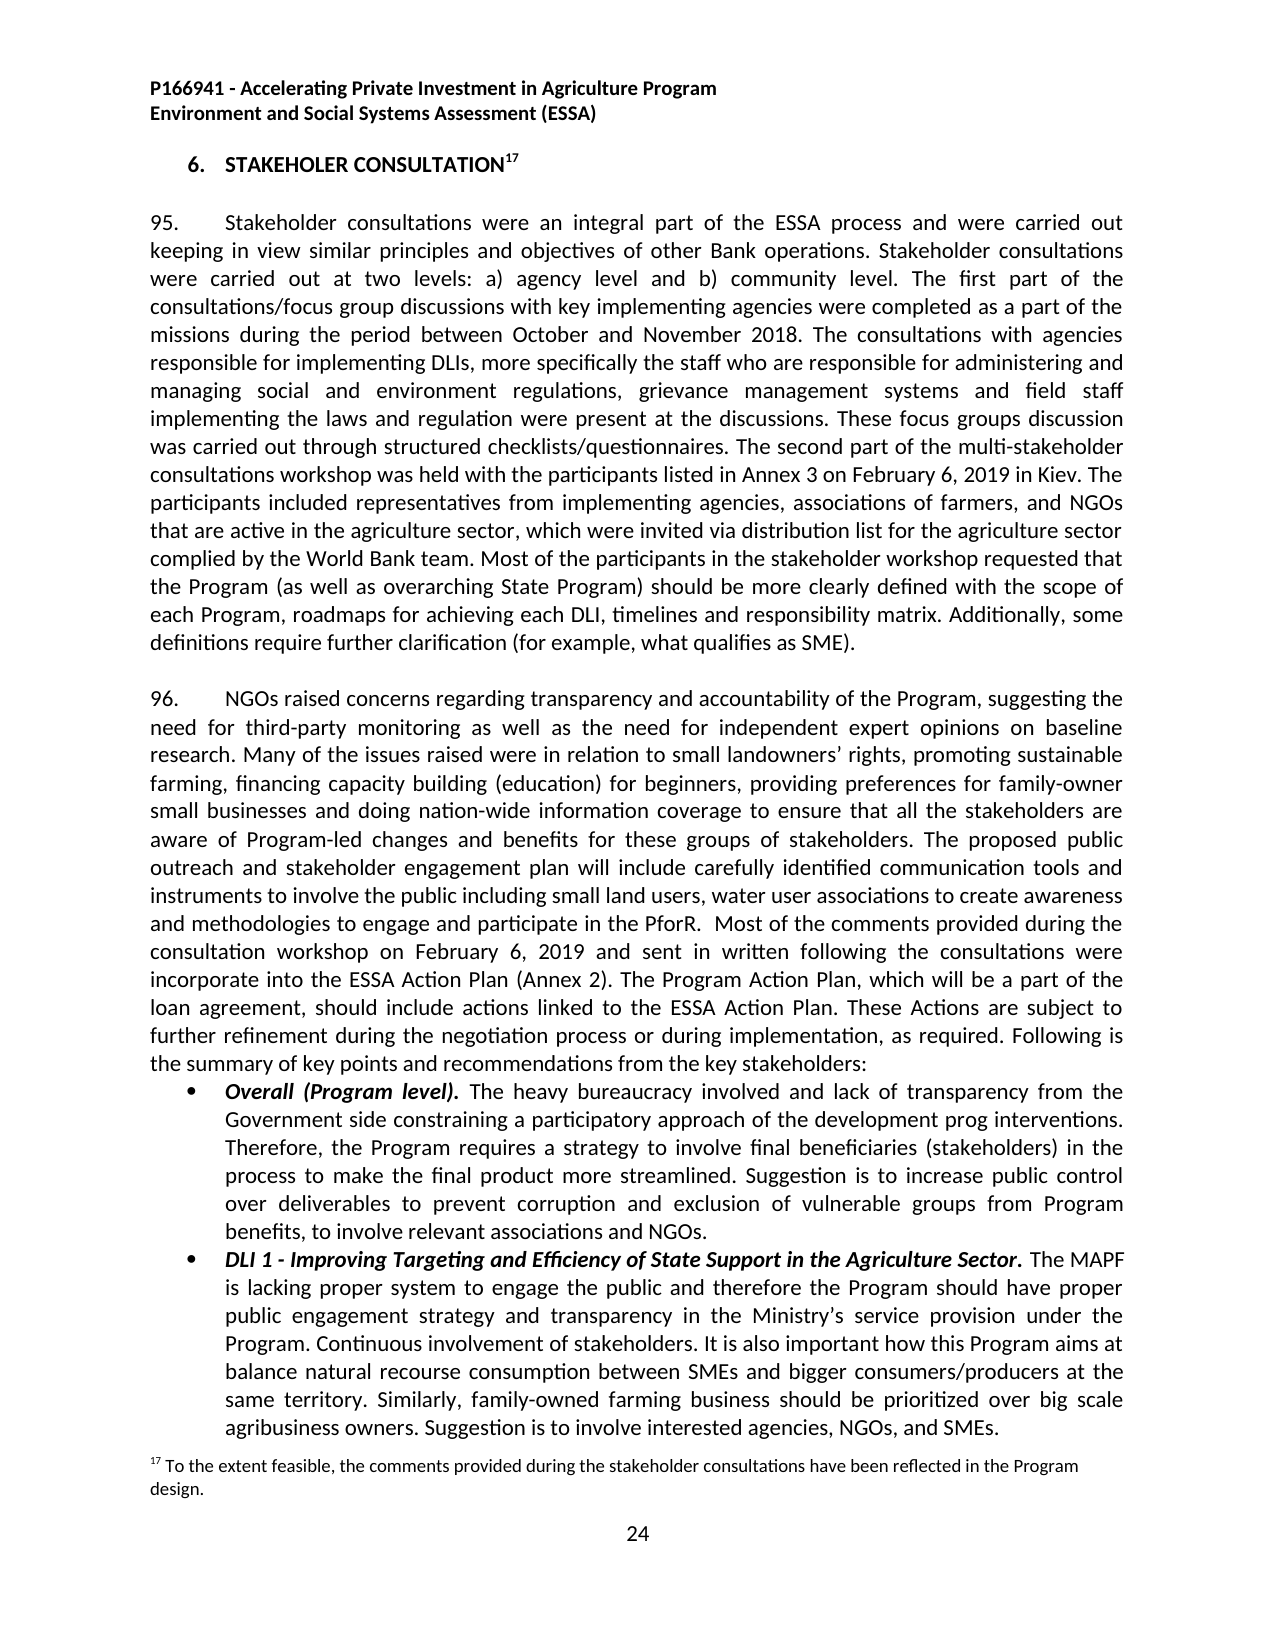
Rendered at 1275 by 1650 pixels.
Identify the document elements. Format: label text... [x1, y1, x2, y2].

list DLI 1 - Improving Targeting and Efficiency of State Support in the Agriculture Sector. The MAPF is lacking proper system to engage the public and therefore the Program should have proper public engagement strategy and transparency in the Ministry’s service provision under the Program. Continuous involvement of stakeholders. It is also important how this Program aims at balance natural recourse consumption between SMEs and bigger consumers/producers at the same territory. Similarly, family-owned farming business should be prioritized over big scale agribusiness owners. Suggestion is to involve interested agencies, NGOs, and SMEs. [187, 1245, 1125, 1441]
list NGOs raised concerns regarding transparency and accountability of the Program, suggesting the need for third-party monitoring as well as the need for independent expert opinions on baseline research. Many of the issues raised were in relation to small landowners’ rights, promoting sustainable farming, financing capacity building (education) for beginners, providing preferences for family-owner small businesses and doing nation-wide information coverage to ensure that all the stakeholders are aware of Program-led changes and benefits for these groups of stakeholders. The proposed public outreach and stakeholder engagement plan will include carefully identified communication tools and instruments to involve the public including small land users, water user associations to create awareness and methodologies to engage and participate in the PforR. Most of the comments provided during the consultation workshop on February 6, 2019 and sent in written following the consultations were incorporate into the ESSA Action Plan (Annex 2). The Program Action Plan, which will be a part of the loan agreement, should include actions linked to the ESSA Action Plan. These Actions are subject to further refinement during the negotiation process or during implementation, as required. Following is the summary of key points and recommendations from the key stakeholders: [150, 684, 1125, 1077]
list Overall (Program level). The heavy bureaucracy involved and lack of transparency from the Government side constraining a participatory approach of the development prog interventions. Therefore, the Program requires a strategy to involve final beneficiaries (stakeholders) in the process to make the final product more streamlined. Suggestion is to increase public control over deliverables to prevent corruption and exclusion of vulnerable groups from Program benefits, to involve relevant associations and NGOs. [187, 1077, 1125, 1245]
list STAKEHOLER CONSULTATION [187, 150, 1125, 178]
list Stakeholder consultations were an integral part of the ESSA process and were carried out keeping in view similar principles and objectives of other Bank operations. Stakeholder consultations were carried out at two levels: a) agency level and b) community level. The first part of the consultations/focus group discussions with key implementing agencies were completed as a part of the missions during the period between October and November 2018. The consultations with agencies responsible for implementing DLIs, more specifically the staff who are responsible for administering and managing social and environment regulations, grievance management systems and field staff implementing the laws and regulation were present at the discussions. These focus groups discussion was carried out through structured checklists/questionnaires. The second part of the multi-stakeholder consultations workshop was held with the participants listed in Annex 3 on February 6, 2019 in Kiev. The participants included representatives from implementing agencies, associations of farmers, and NGOs that are active in the agriculture sector, which were invited via distribution list for the agriculture sector complied by the World Bank team. Most of the participants in the stakeholder workshop requested that the Program (as well as overarching State Program) should be more clearly defined with the scope of each Program, roadmaps for achieving each DLI, timelines and responsibility matrix. Additionally, some definitions require further clarification (for example, what qualifies as SME). [150, 208, 1125, 657]
